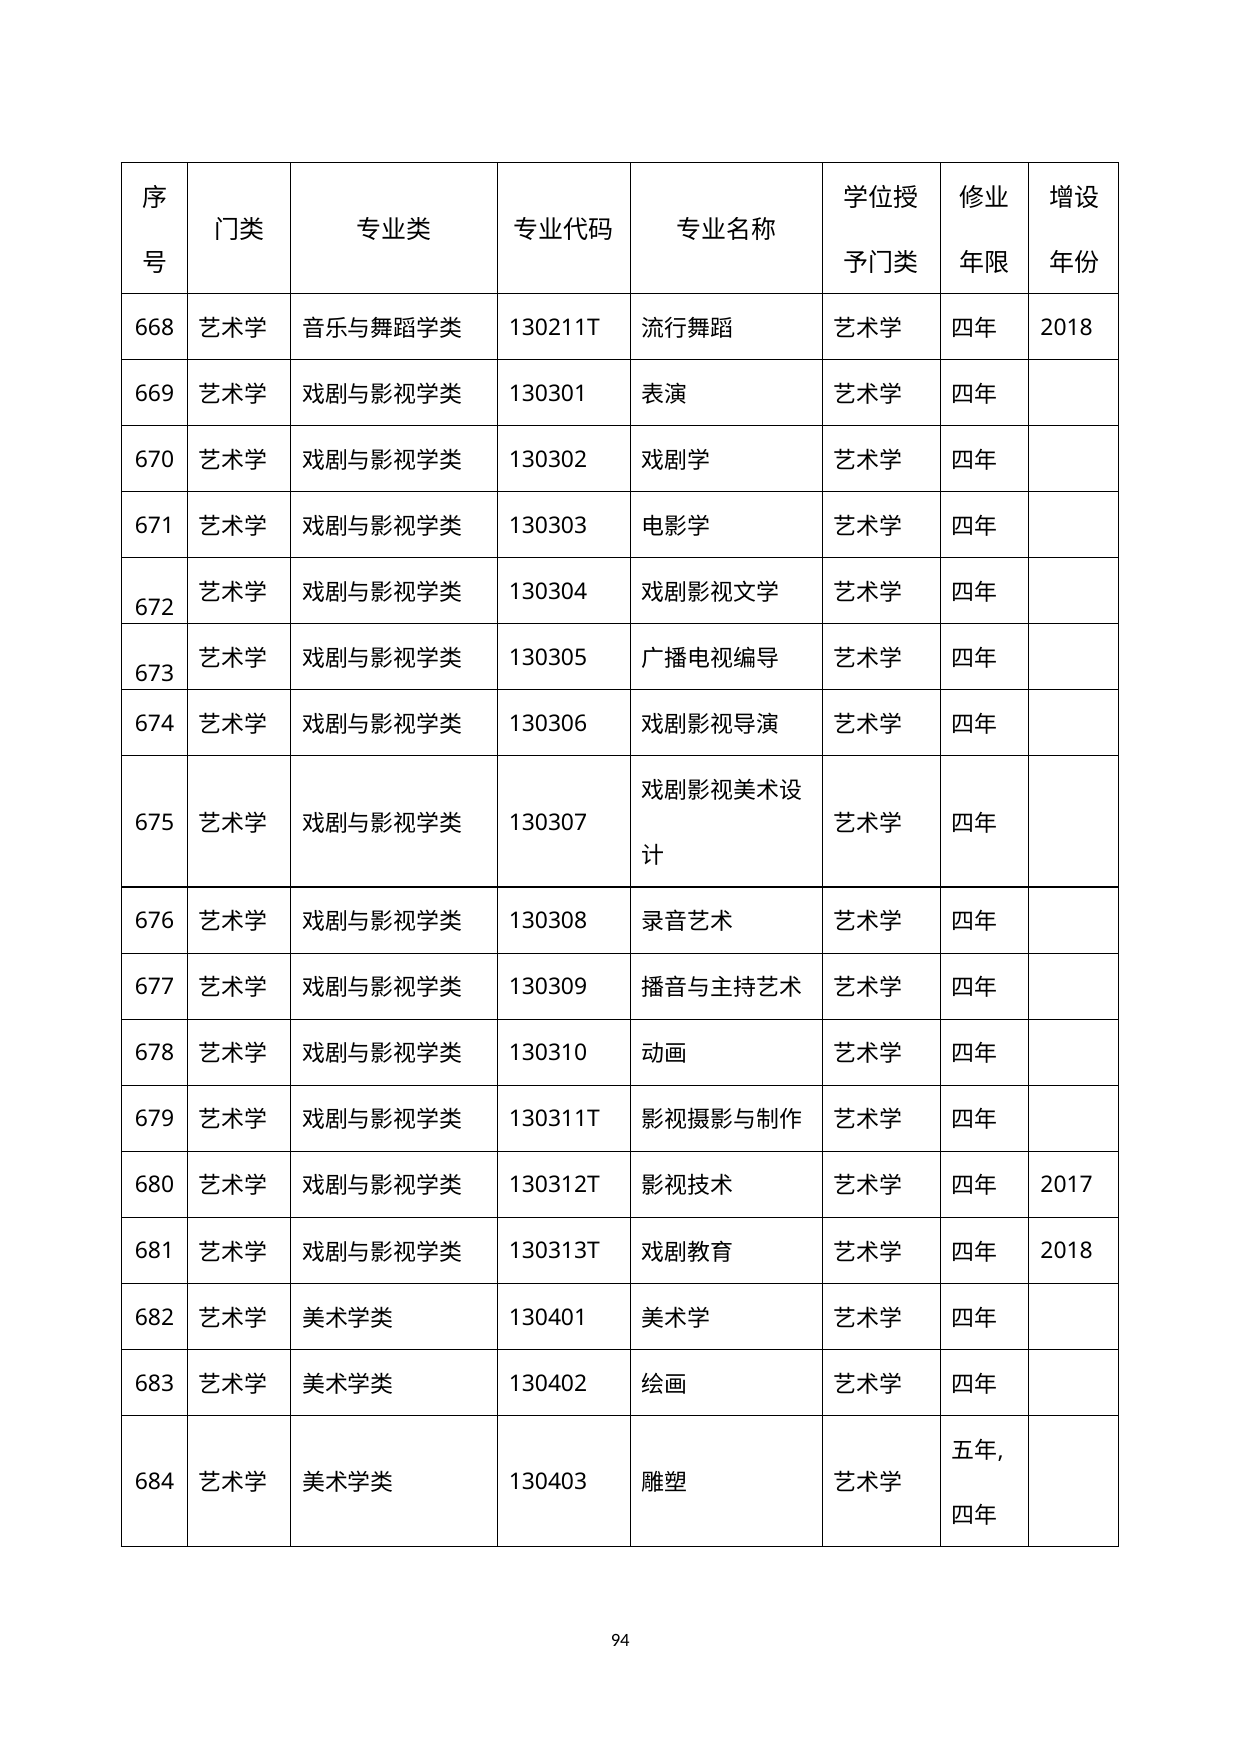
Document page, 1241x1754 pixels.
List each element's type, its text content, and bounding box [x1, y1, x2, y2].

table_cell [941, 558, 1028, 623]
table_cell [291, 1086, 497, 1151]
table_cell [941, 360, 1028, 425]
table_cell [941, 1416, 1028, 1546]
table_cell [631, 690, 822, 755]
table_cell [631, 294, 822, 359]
table_header 增设年份 [1029, 163, 1118, 293]
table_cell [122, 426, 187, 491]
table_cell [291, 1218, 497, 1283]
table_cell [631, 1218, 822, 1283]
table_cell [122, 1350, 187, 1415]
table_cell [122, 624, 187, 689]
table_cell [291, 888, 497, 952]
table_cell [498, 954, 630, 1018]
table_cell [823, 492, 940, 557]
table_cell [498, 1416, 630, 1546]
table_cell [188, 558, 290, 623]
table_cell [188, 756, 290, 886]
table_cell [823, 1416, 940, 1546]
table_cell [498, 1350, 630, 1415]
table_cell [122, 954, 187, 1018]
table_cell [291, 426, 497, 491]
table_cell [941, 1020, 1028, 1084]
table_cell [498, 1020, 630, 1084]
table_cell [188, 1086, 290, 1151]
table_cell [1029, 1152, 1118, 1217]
table_header 专业名称 [631, 163, 822, 293]
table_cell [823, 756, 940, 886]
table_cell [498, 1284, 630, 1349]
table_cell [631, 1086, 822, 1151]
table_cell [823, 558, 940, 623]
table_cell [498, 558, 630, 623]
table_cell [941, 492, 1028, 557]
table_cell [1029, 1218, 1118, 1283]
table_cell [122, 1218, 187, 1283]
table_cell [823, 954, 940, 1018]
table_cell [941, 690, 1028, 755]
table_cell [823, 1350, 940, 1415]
table_header 门类 [188, 163, 290, 293]
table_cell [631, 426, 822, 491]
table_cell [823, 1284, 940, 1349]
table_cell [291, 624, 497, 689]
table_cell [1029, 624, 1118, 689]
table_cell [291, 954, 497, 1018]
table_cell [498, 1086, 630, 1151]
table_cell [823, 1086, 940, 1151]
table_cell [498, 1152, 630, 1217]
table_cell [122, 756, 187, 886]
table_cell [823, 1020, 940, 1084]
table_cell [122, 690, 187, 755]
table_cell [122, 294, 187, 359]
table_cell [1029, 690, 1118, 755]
table_header 学位授予门类 [823, 163, 940, 293]
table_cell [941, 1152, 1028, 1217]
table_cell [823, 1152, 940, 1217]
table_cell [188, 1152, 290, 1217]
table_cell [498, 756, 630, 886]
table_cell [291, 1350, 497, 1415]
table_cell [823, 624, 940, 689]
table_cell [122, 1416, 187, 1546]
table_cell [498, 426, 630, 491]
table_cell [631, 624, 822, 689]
table_header 序号 [122, 163, 187, 293]
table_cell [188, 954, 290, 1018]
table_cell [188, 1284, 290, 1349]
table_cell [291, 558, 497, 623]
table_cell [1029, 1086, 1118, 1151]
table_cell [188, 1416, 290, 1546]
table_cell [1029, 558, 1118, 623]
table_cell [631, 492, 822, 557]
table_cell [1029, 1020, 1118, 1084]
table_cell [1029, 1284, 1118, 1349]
table_header 修业年限 [941, 163, 1028, 293]
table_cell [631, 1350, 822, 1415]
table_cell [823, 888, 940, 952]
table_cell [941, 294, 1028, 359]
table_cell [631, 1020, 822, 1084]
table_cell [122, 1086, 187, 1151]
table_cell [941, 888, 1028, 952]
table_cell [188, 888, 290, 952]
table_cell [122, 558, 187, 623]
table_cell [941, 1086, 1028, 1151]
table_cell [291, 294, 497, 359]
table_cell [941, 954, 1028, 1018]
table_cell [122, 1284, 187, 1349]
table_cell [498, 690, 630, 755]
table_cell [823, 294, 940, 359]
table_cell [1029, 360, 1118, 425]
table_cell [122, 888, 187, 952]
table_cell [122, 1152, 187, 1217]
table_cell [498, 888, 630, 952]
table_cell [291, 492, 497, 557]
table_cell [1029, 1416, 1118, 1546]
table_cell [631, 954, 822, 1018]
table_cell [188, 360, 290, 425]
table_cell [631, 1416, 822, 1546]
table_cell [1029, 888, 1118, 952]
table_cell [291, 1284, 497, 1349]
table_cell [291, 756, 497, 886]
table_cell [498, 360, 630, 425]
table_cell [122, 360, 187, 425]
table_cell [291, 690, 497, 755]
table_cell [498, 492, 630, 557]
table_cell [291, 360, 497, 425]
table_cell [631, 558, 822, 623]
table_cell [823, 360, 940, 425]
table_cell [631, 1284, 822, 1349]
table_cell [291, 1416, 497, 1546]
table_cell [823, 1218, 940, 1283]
table_header 专业代码 [498, 163, 630, 293]
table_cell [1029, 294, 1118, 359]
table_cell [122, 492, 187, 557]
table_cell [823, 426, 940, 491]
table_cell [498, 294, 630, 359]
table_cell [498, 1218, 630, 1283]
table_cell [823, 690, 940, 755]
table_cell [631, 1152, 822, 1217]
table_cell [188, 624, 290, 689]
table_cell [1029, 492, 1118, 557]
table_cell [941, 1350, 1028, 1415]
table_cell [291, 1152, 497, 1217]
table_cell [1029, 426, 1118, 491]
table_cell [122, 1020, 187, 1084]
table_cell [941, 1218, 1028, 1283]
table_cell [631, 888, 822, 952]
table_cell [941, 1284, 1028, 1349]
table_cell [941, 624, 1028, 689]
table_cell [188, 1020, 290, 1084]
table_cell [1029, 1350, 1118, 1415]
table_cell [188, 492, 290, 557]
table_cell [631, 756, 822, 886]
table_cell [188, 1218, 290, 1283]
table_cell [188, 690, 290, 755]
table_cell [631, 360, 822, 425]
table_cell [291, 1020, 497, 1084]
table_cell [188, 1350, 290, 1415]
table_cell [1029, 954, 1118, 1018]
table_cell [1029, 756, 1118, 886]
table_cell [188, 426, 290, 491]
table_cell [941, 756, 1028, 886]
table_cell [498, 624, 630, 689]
table_header 专业类 [291, 163, 497, 293]
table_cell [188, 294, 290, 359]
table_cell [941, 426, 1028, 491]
